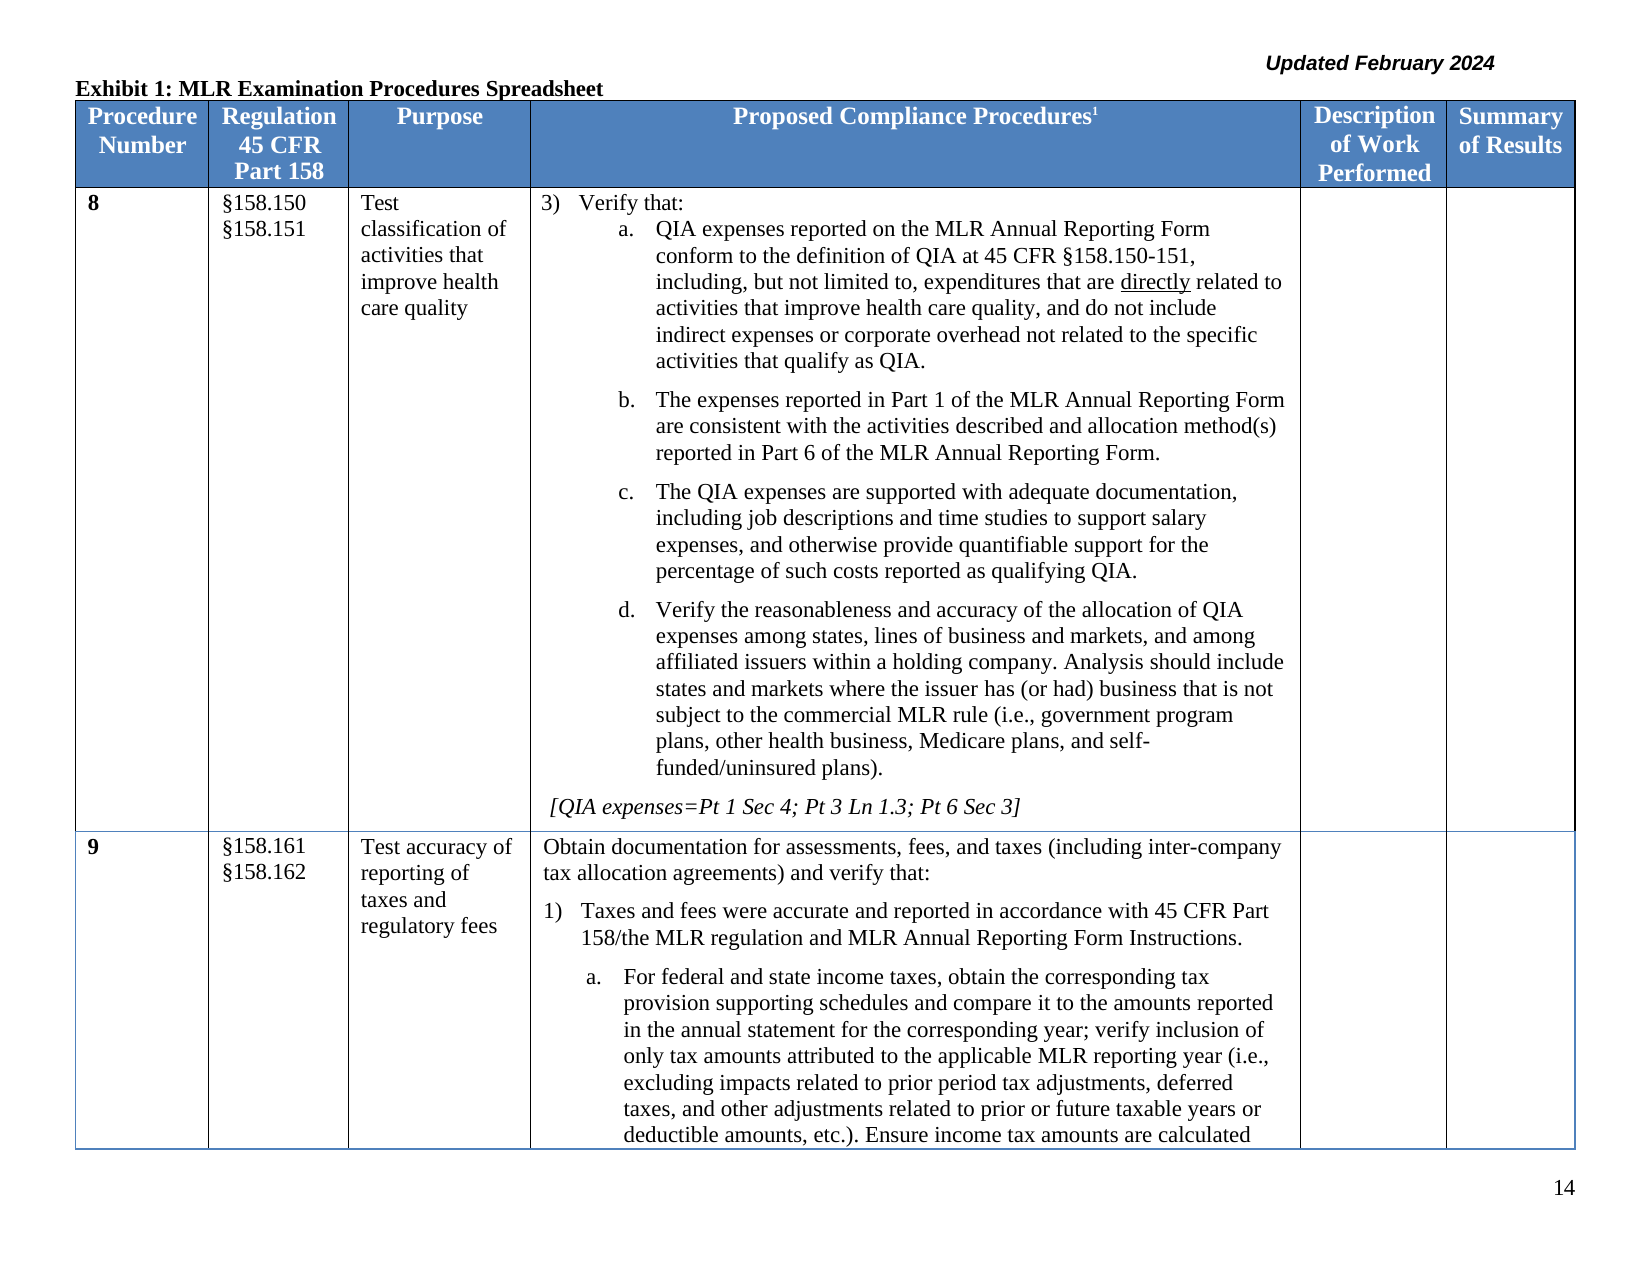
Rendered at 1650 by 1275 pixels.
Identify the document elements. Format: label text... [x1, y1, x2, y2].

table_header Regulation 45 CFR Part 158 [209, 101, 348, 187]
table_header Description of Work Performed [1301, 101, 1446, 187]
table_header Procedure Number [76, 101, 208, 187]
table_cell [1301, 188, 1446, 831]
table_cell [1447, 832, 1574, 1148]
table_cell Obtain documentation for assessments, fees, and taxes (including inter-company tax allocation agreements) and verify that: Taxes and fees were accurate and reported in accordance with 45 CFR Part 158/the MLR regulation and MLR Annual Reporting Form Instructions. For federal and state income taxes, obtain the corresponding tax provision supporting schedules and compare it to the amounts reported in the annual statement for the corresponding year; verify inclusion of only tax amounts attributed to the applicable MLR reporting year (i.e., excluding impacts related to prior period tax adjustments, deferred taxes, and other adjustments related to prior or future taxable years or deductible amounts, etc.). Ensure income tax amounts are calculated [531, 832, 1300, 1148]
table_cell Verify that: QIA expenses reported on the MLR Annual Reporting Form conform to the definition of QIA at 45 CFR §158.150-151, including, but not limited to, expenditures that are directly related to activities that improve health care quality, and do not include indirect expenses or corporate overhead not related to the specific activities that qualify as QIA. The expenses reported in Part 1 of the MLR Annual Reporting Form are consistent with the activities described and allocation method(s) reported in Part 6 of the MLR Annual Reporting Form. The QIA expenses are supported with adequate documentation, including job descriptions and time studies to support salary expenses, and otherwise provide quantifiable support for the percentage of such costs reported as qualifying QIA. Verify the reasonableness and accuracy of the allocation of QIA expenses among states, lines of business and markets, and among affiliated issuers within a holding company. Analysis should include states and markets where the issuer has (or had) business that is not subject to the commercial MLR rule (i.e., government program plans, other health business, Medicare plans, and self- funded/uninsured plans). [QIA expenses=Pt 1 Sec 4; Pt 3 Ln 1.3; Pt 6 Sec 3] [531, 188, 1300, 831]
table_cell [1301, 832, 1446, 1148]
table_cell 9 [76, 832, 208, 1148]
table_cell §158.161 §158.162 [209, 832, 348, 1148]
table_header Proposed Compliance Procedures1 [531, 101, 1300, 187]
table_cell Test accuracy of reporting of taxes and regulatory fees [349, 832, 530, 1148]
table_header Summary of Results [1447, 101, 1574, 187]
table_cell §158.150 §158.151 [209, 188, 348, 831]
table_cell Test classification of activities that improve health care quality [349, 188, 530, 831]
table_cell 8 [76, 188, 208, 831]
table_cell [1447, 188, 1574, 831]
table_header Purpose [349, 101, 530, 187]
